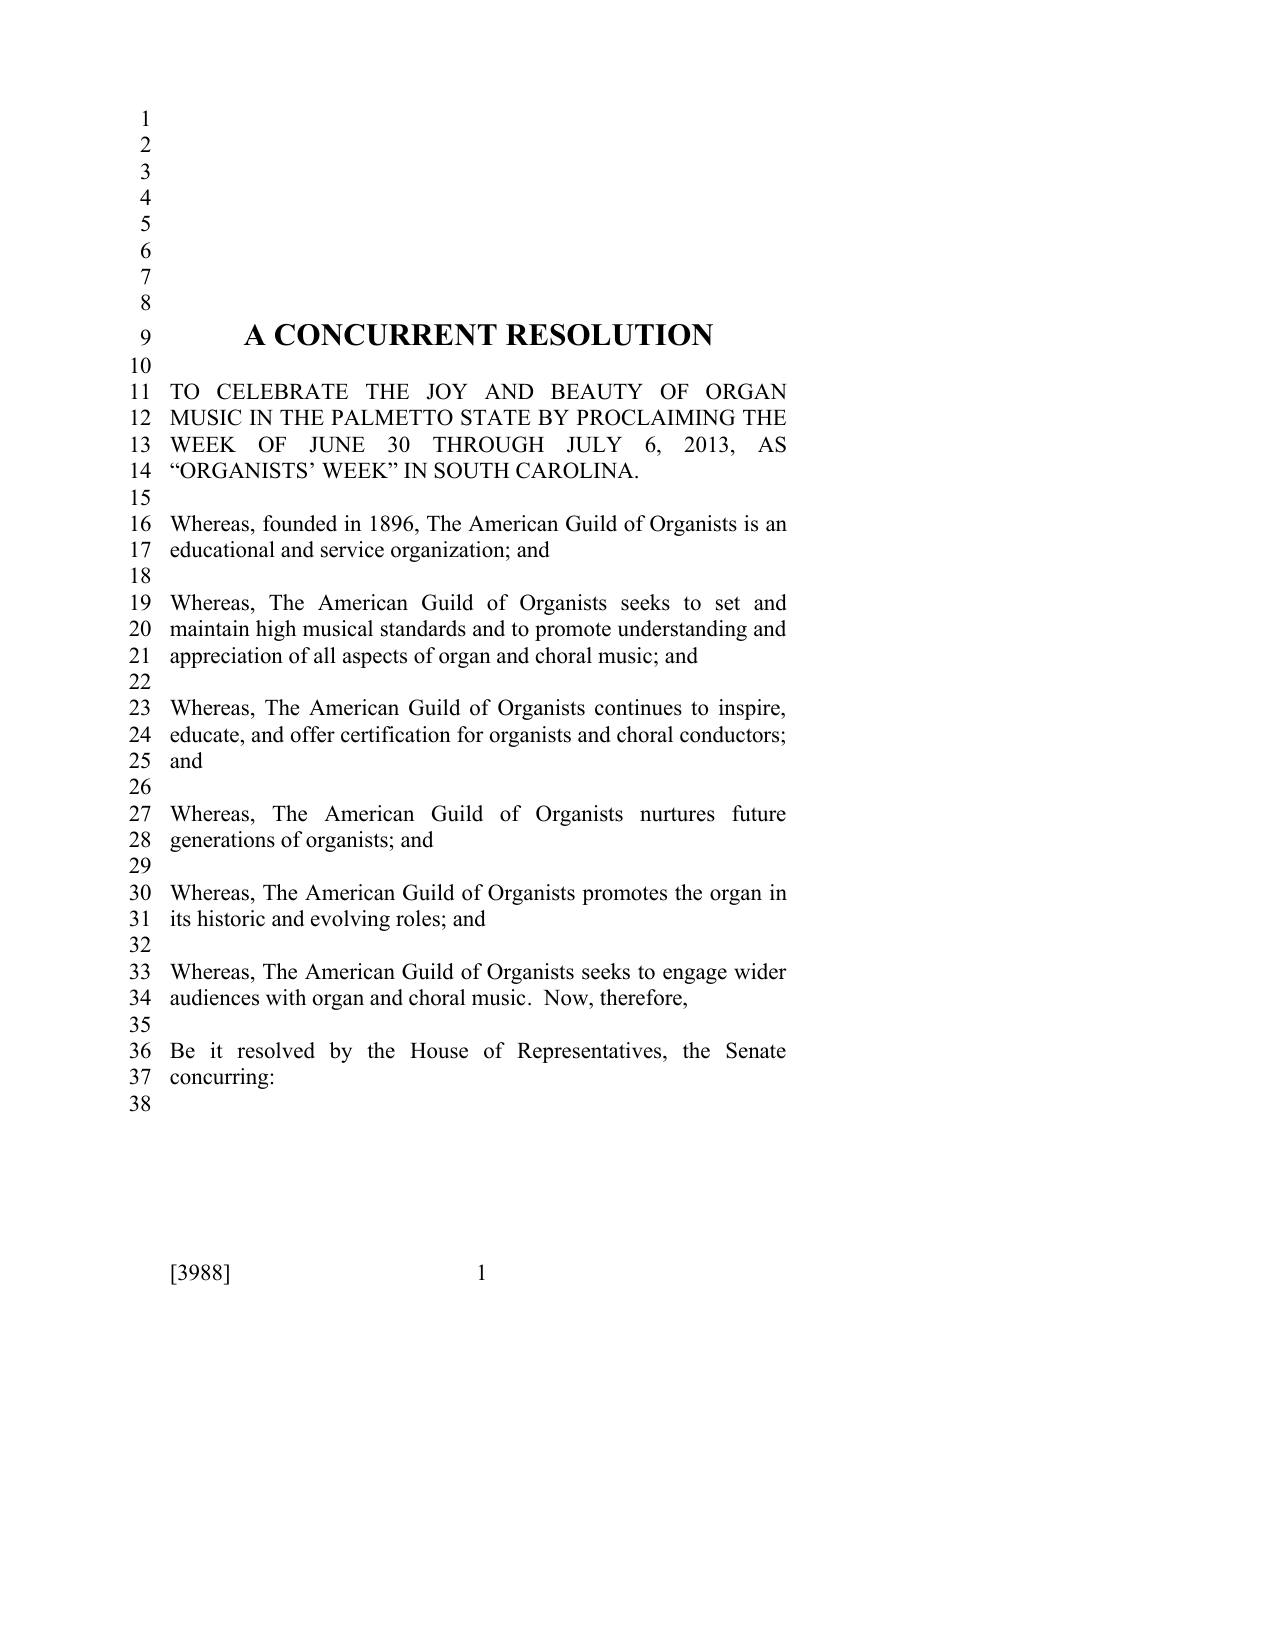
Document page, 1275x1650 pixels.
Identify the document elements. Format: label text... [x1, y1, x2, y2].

text Whereas, The American Guild of Organists seeks to engage wider audiences with organ and choral music. Now, therefore, [169, 958, 787, 1011]
text A CONCURRENT RESOLUTION [169, 316, 787, 352]
text Whereas, founded in 1896, The American Guild of Organists is an educational and service organization; and [169, 510, 787, 563]
text Whereas, The American Guild of Organists seeks to set and maintain high musical standards and to promote understanding and appreciation of all aspects of organ and choral music; and [169, 589, 787, 668]
text Be it resolved by the House of Representatives, the Senate concurring: [169, 1037, 787, 1090]
text Whereas, The American Guild of Organists continues to inspire, educate, and offer certification for organists and choral conductors; and [169, 694, 787, 773]
text Whereas, The American Guild of Organists promotes the organ in its historic and evolving roles; and [169, 879, 787, 932]
text Whereas, The American Guild of Organists nurtures future generations of organists; and [169, 800, 787, 852]
text TO CELEBRATE THE JOY AND BEAUTY OF ORGAN MUSIC IN THE PALMETTO STATE BY PROCLAIMING THE WEEK OF JUNE 30 THROUGH JULY 6, 2013, AS “ORGANISTS’ WEEK” IN SOUTH CAROLINA. [169, 378, 787, 483]
